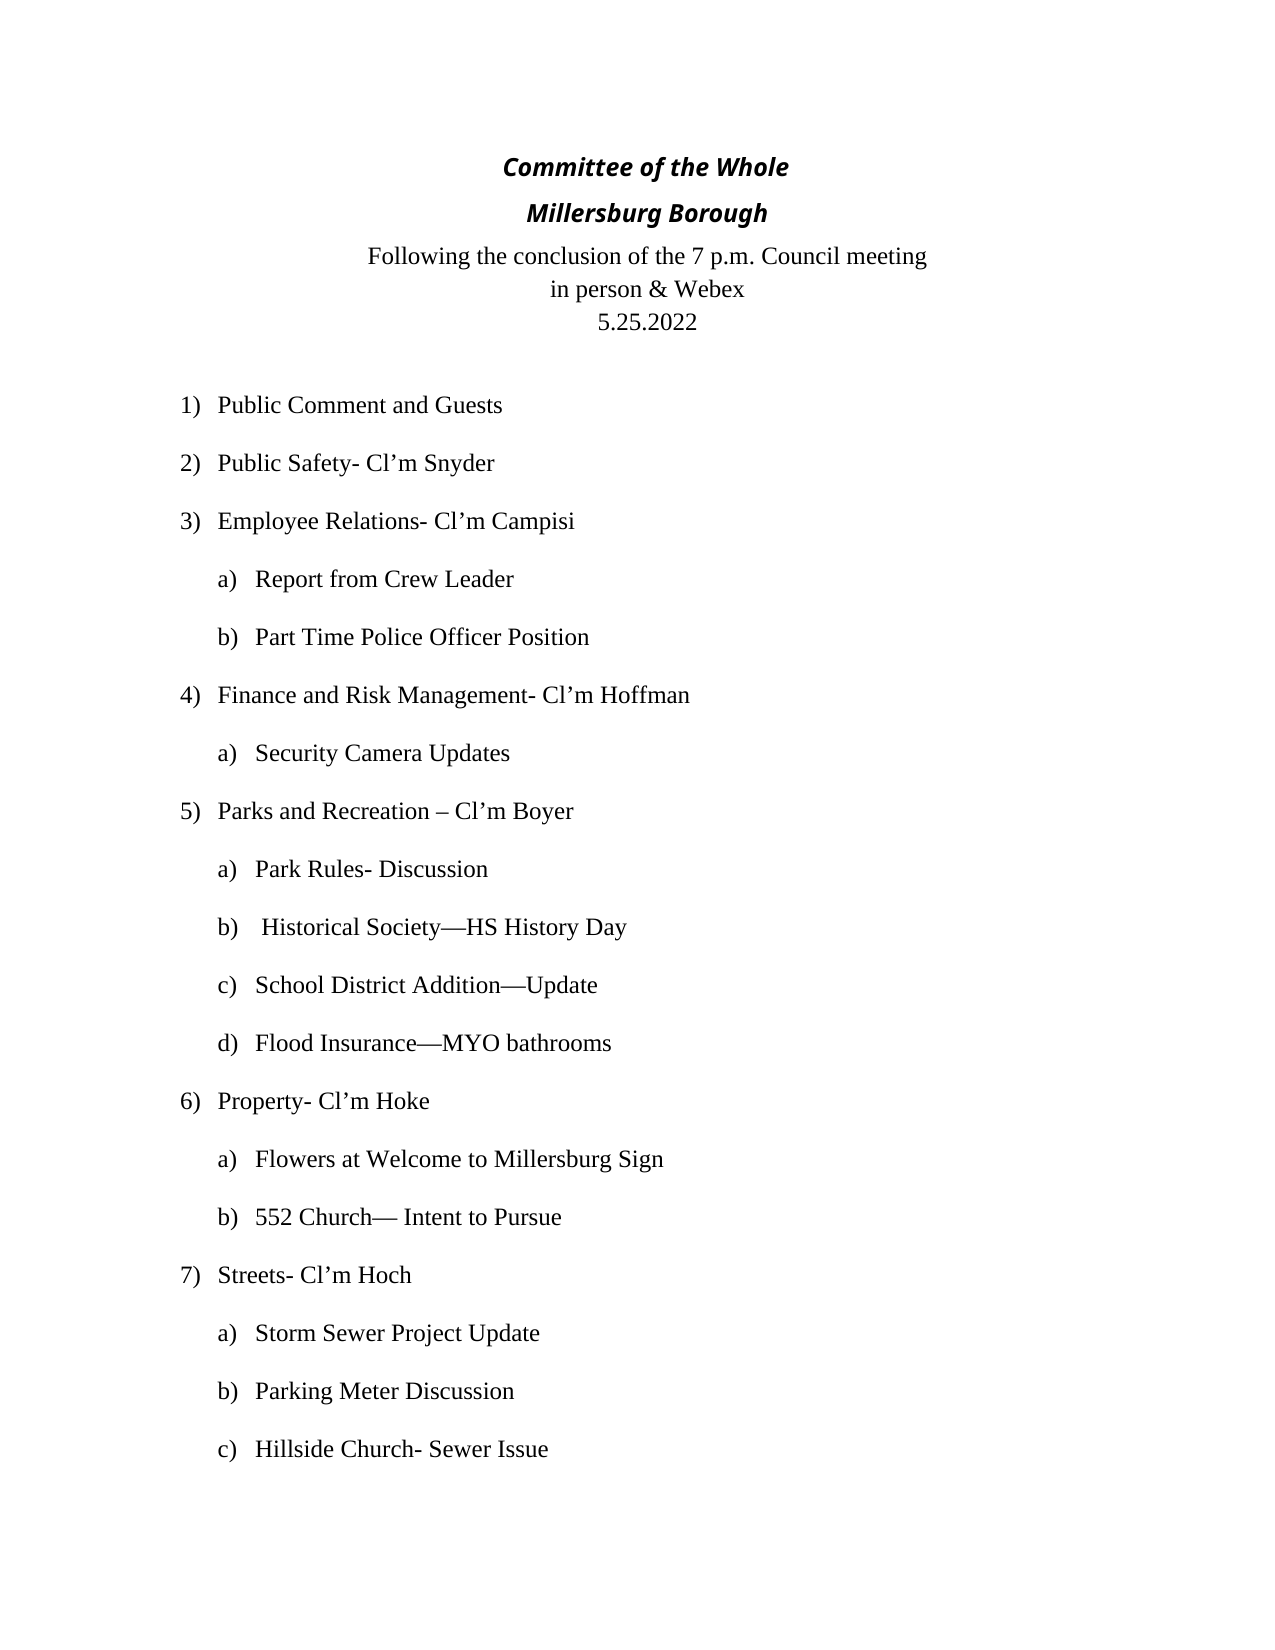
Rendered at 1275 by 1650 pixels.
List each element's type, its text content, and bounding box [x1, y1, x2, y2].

list Part Time Police Officer Position [217, 622, 1095, 651]
list Historical Society—HS History Day [217, 912, 1095, 941]
subtitle in person & Webex [199, 274, 1095, 303]
list Streets- Cl’m Hoch [180, 1260, 1095, 1289]
list Storm Sewer Project Update [217, 1318, 1095, 1347]
list Parks and Recreation – Cl’m Boyer [180, 796, 1095, 825]
list Public Comment and Guests [180, 390, 1095, 419]
subtitle Committee of the Whole [199, 150, 1095, 184]
list Public Safety- Cl’m Snyder [180, 448, 1095, 477]
subtitle Following the conclusion of the 7 p.m. Council meeting [199, 241, 1095, 269]
list Property- Cl’m Hoke [180, 1086, 1095, 1115]
list Employee Relations- Cl’m Campisi [180, 506, 1095, 535]
list Finance and Risk Management- Cl’m Hoffman [180, 680, 1095, 709]
list School District Addition—Update [217, 970, 1095, 999]
list Security Camera Updates [217, 738, 1095, 767]
subtitle Millersburg Borough [199, 195, 1095, 229]
list Parking Meter Discussion [217, 1376, 1095, 1405]
subtitle 5.25.2022 [199, 307, 1095, 336]
list 552 Church— Intent to Pursue [217, 1202, 1095, 1231]
list Hillside Church- Sewer Issue [217, 1434, 1095, 1463]
list Report from Crew Leader [217, 564, 1095, 593]
list Flood Insurance—MYO bathrooms [217, 1028, 1095, 1057]
list Park Rules- Discussion [217, 854, 1095, 883]
list Flowers at Welcome to Millersburg Sign [217, 1144, 1095, 1173]
